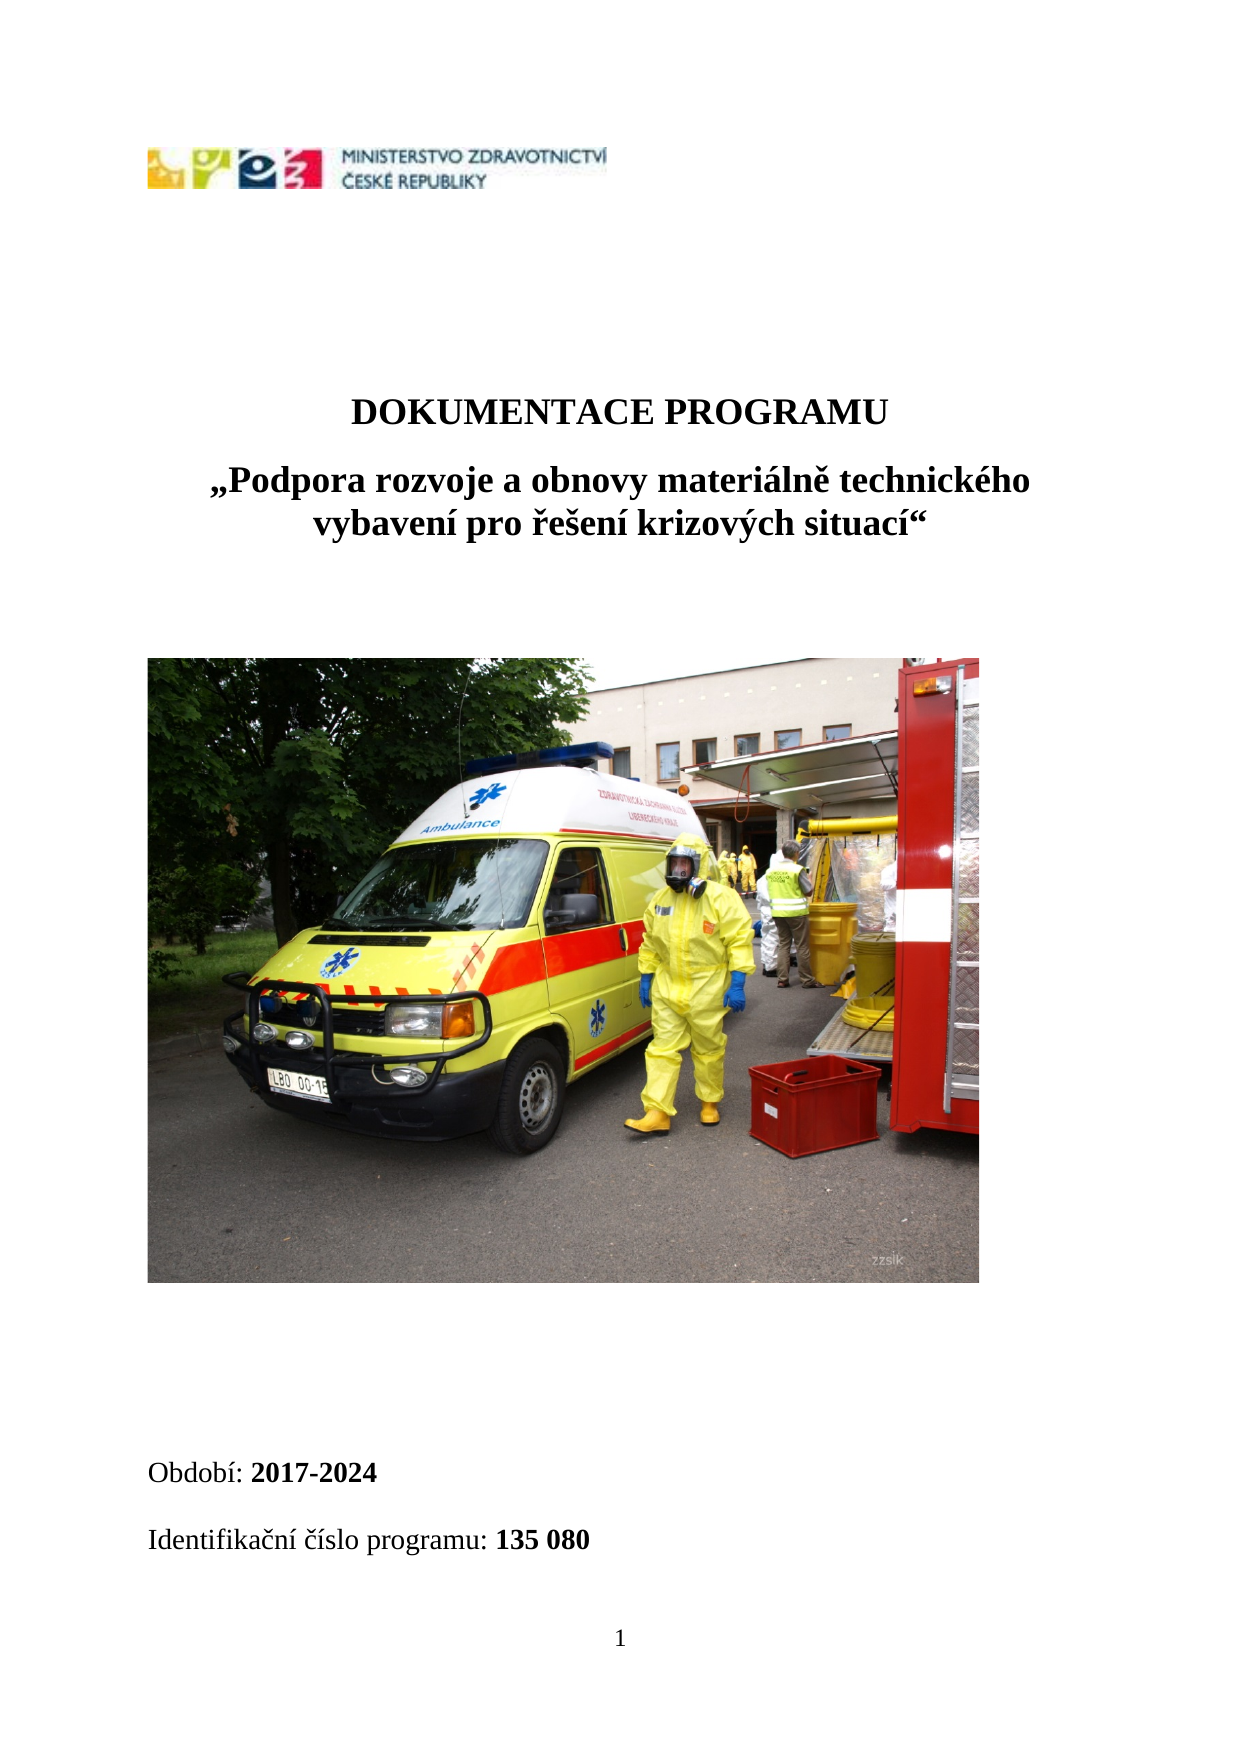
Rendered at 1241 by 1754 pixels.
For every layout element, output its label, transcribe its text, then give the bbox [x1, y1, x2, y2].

picture [147, 658, 980, 1283]
text Identifikační číslo programu: 135 080 [148, 1522, 1093, 1555]
picture [147, 147, 607, 189]
text Období: 2017-2024 [148, 1455, 1093, 1488]
text DOKUMENTACE PROGRAMU [148, 389, 1093, 433]
text „Podpora rozvoje a obnovy materiálně technického vybavení pro řešení krizových situací“ [148, 458, 1093, 544]
